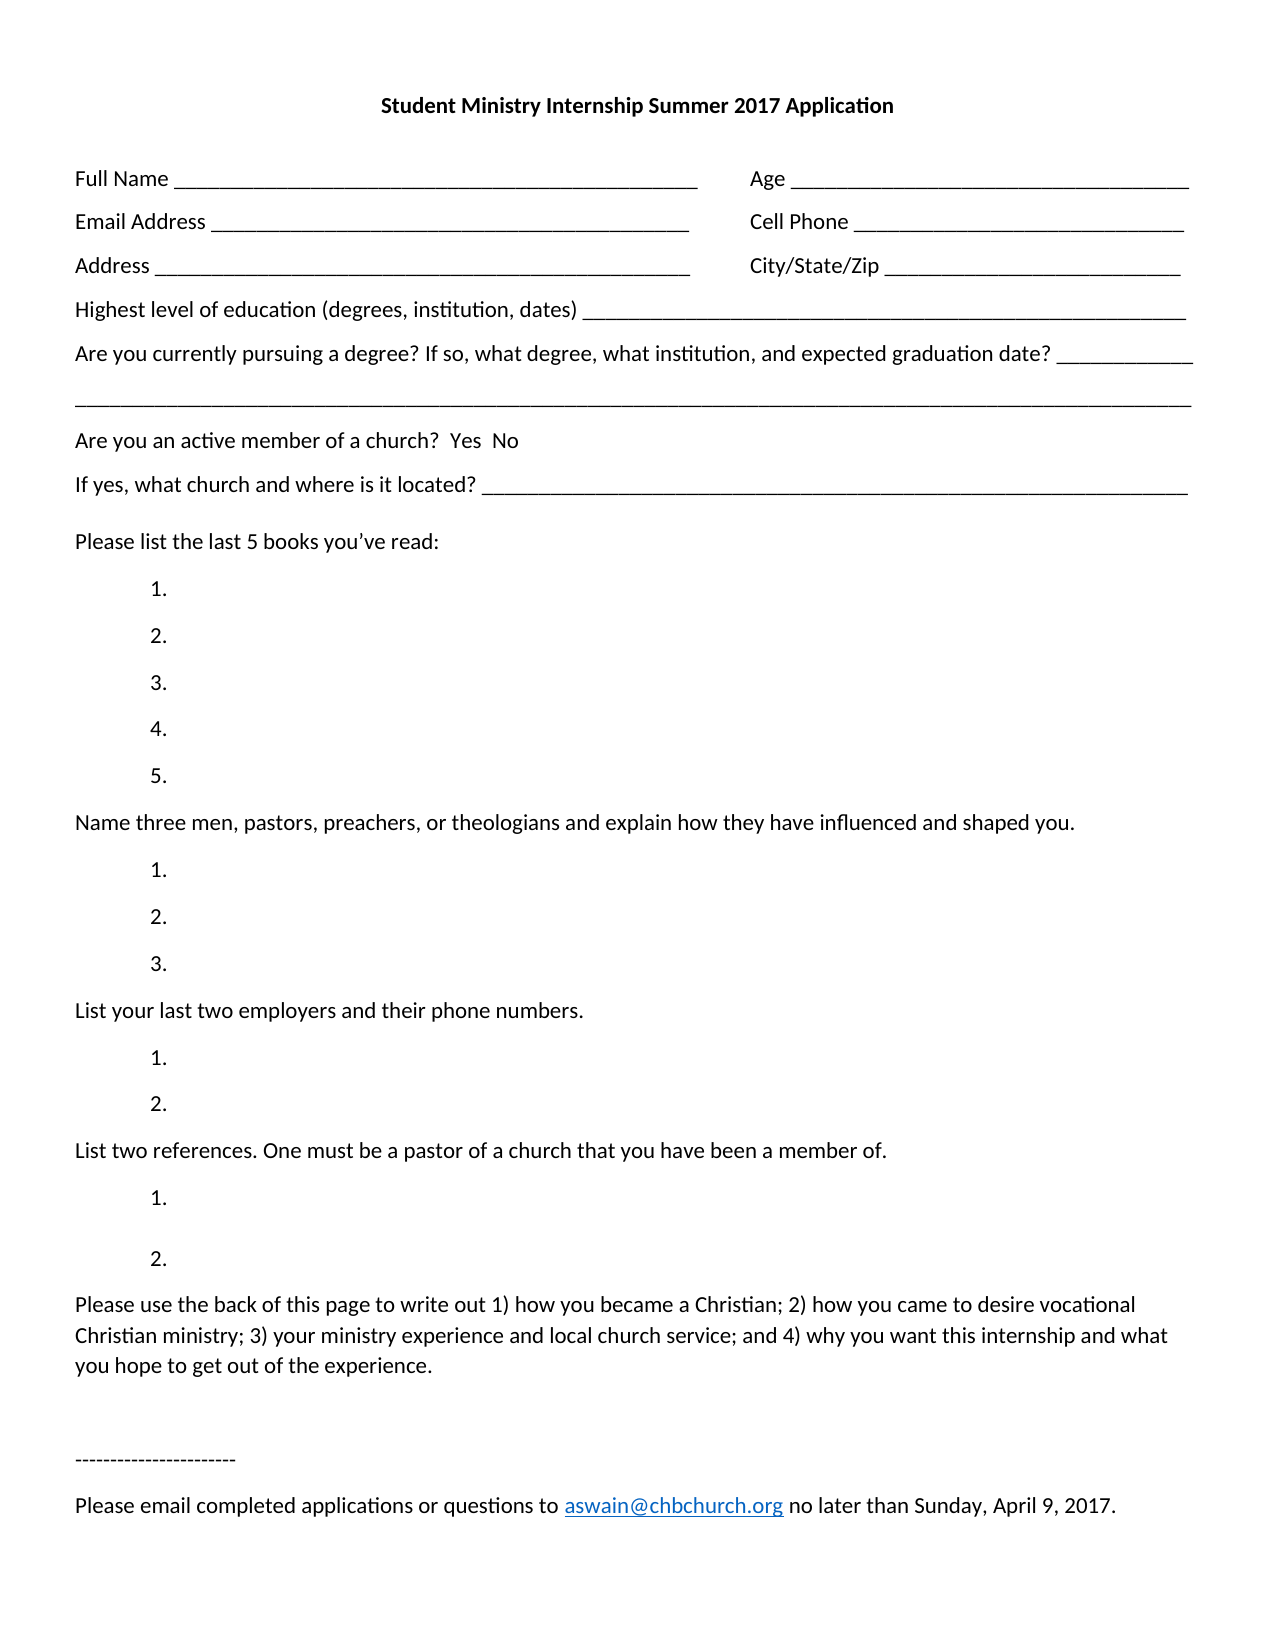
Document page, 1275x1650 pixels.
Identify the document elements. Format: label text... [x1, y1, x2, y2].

text Please email completed applications or questions to aswain@chbchurch.org no later than Sunday, April 9, 2017. [75, 1492, 1200, 1520]
text 1. [150, 855, 1200, 883]
text 2. [75, 621, 1200, 649]
text 2. [75, 1089, 1200, 1118]
text Student Ministry Internship Summer 2017 Application [75, 75, 1200, 119]
text 1. [75, 574, 1200, 602]
text Name three men, pastors, preachers, or theologians and explain how they have influenced and shaped you. [75, 808, 1200, 836]
text 2. [150, 902, 1200, 930]
text 3. [150, 949, 1200, 977]
text List your last two employers and their phone numbers. [75, 996, 1200, 1024]
text 3. [75, 668, 1200, 696]
text 1. [75, 1043, 1200, 1071]
text ----------------------- [75, 1445, 1200, 1473]
text Please list the last 5 books you’ve read: [75, 527, 1200, 555]
text Full Name ______________________________________________ Age ___________________________________ Email Address __________________________________________ Cell Phone _____________________________ Address _______________________________________________ City/State/Zip __________________________ Highest level of education (degrees, institution, dates) _____________________________________________________ Are you currently pursuing a degree? If so, what degree, what institution, and expected graduation date? ____________ __________________________________________________________________________________________________Are you an active member of a church? Yes No If yes, what church and where is it located? ______________________________________________________________ [75, 148, 1200, 498]
text 5. [75, 761, 1200, 789]
text 4. [75, 714, 1200, 743]
text List two references. One must be a pastor of a church that you have been a member of. [75, 1136, 1200, 1164]
text Please use the back of this page to write out 1) how you became a Christian; 2) how you came to desire vocational Christian ministry; 3) your ministry experience and local church service; and 4) why you want this internship and what you hope to get out of the experience. [75, 1291, 1200, 1379]
